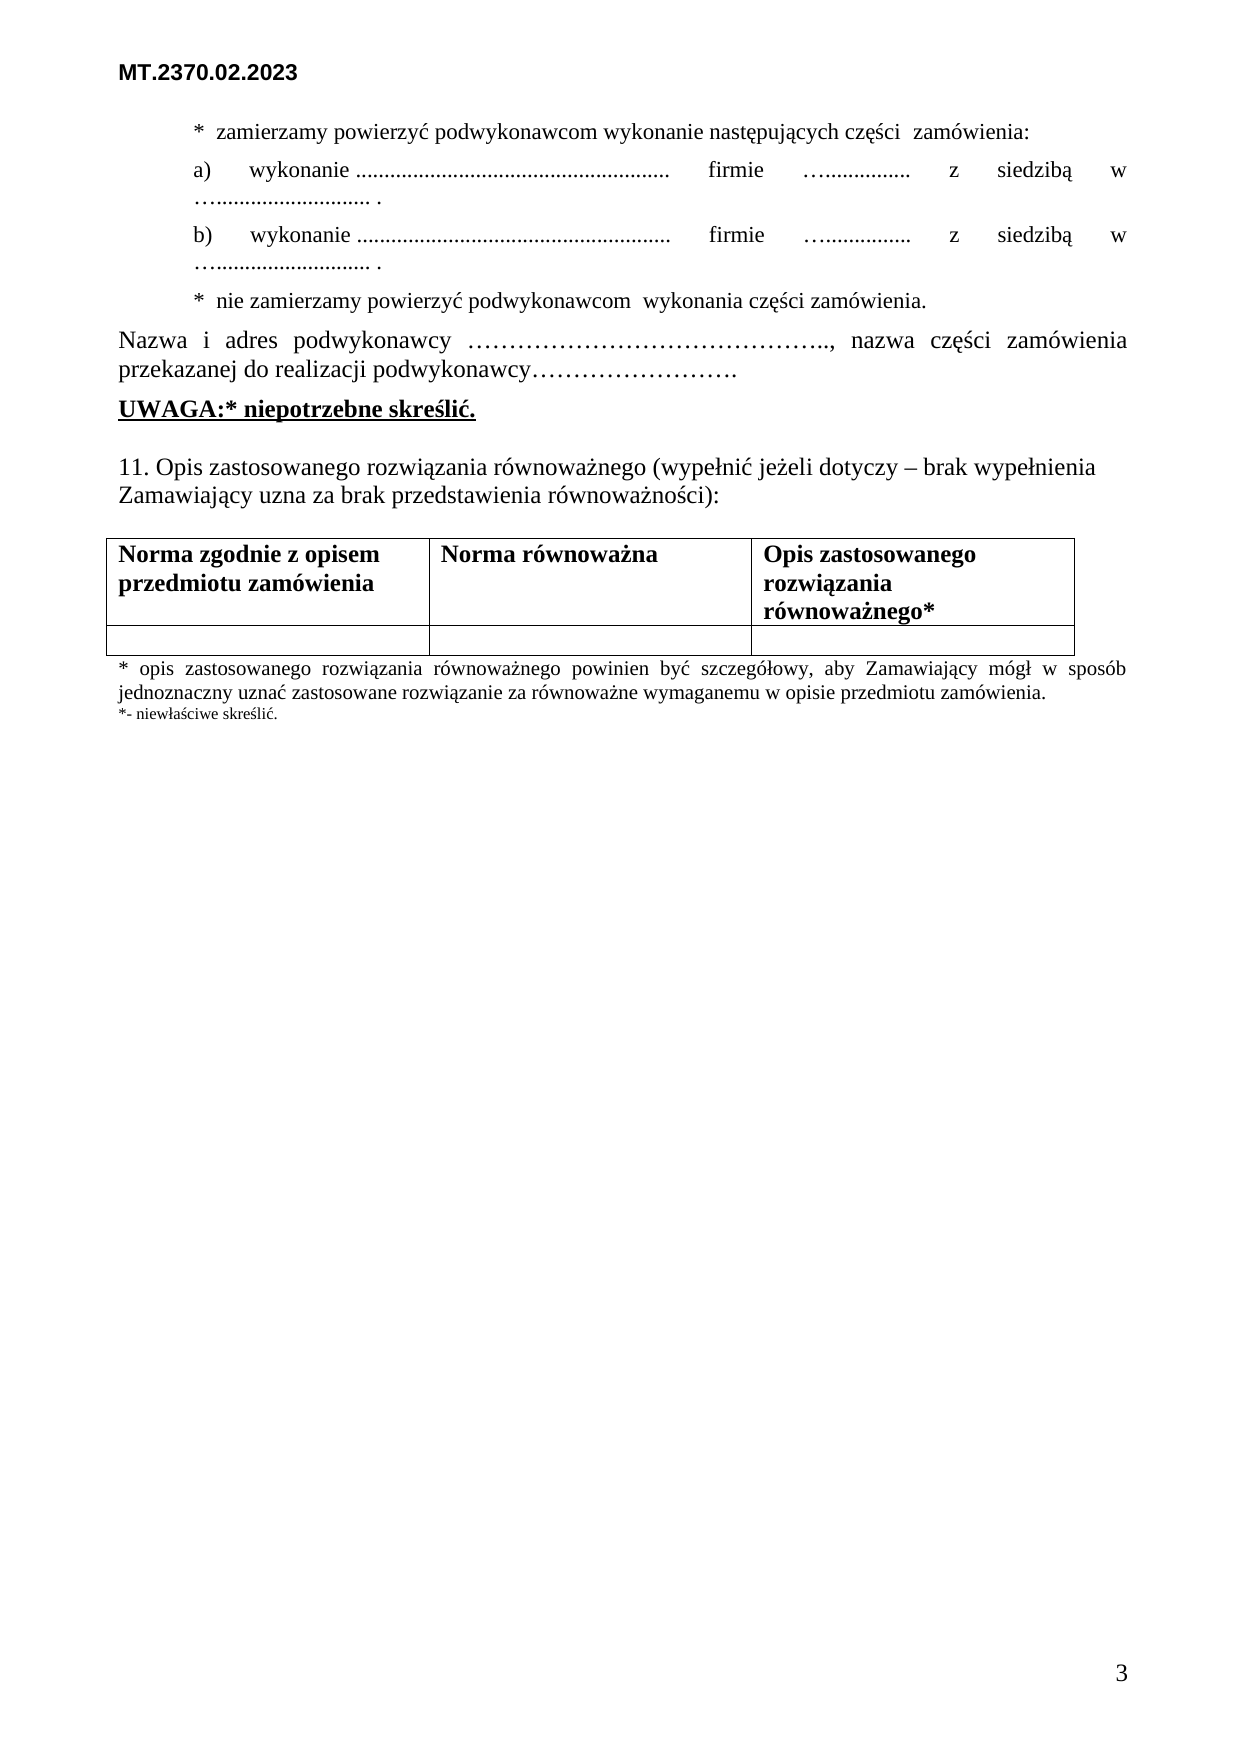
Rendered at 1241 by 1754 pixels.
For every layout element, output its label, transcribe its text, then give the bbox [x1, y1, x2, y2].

text a) wykonanie ....................................................... firmie …............... z siedzibą w …........................... . [193, 156, 1128, 209]
table_cell [752, 626, 1074, 655]
text * opis zastosowanego rozwiązania równoważnego powinien być szczegółowy, aby Zamawiający mógł w sposób jednoznaczny uznać zastosowane rozwiązanie za równoważne wymaganemu w opisie przedmiotu zamówienia. [118, 656, 1128, 704]
text *- niewłaściwe skreślić. [118, 704, 1128, 723]
table_cell [107, 626, 429, 655]
text b) wykonanie ....................................................... firmie …............... z siedzibą w …........................... . [193, 222, 1128, 274]
table_header Opis zastosowanego rozwiązania równoważnego* [752, 539, 1074, 625]
table_header Norma równoważna [430, 539, 751, 625]
text 11. Opis zastosowanego rozwiązania równoważnego (wypełnić jeżeli dotyczy – brak wypełnienia Zamawiający uzna za brak przedstawienia równoważności): [118, 452, 1128, 509]
text * nie zamierzamy powierzyć podwykonawcom wykonania części zamówienia. [193, 287, 1128, 313]
table_cell [430, 626, 751, 655]
text UWAGA:* niepotrzebne skreślić. [118, 394, 1128, 423]
text * zamierzamy powierzyć podwykonawcom wykonanie następujących części zamówienia: [193, 118, 1128, 144]
table_header Norma zgodnie z opisem przedmiotu zamówienia [107, 539, 429, 625]
text Nazwa i adres podwykonawcy …………………………………….., nazwa części zamówienia przekazanej do realizacji podwykonawcy……………………. [118, 325, 1128, 382]
